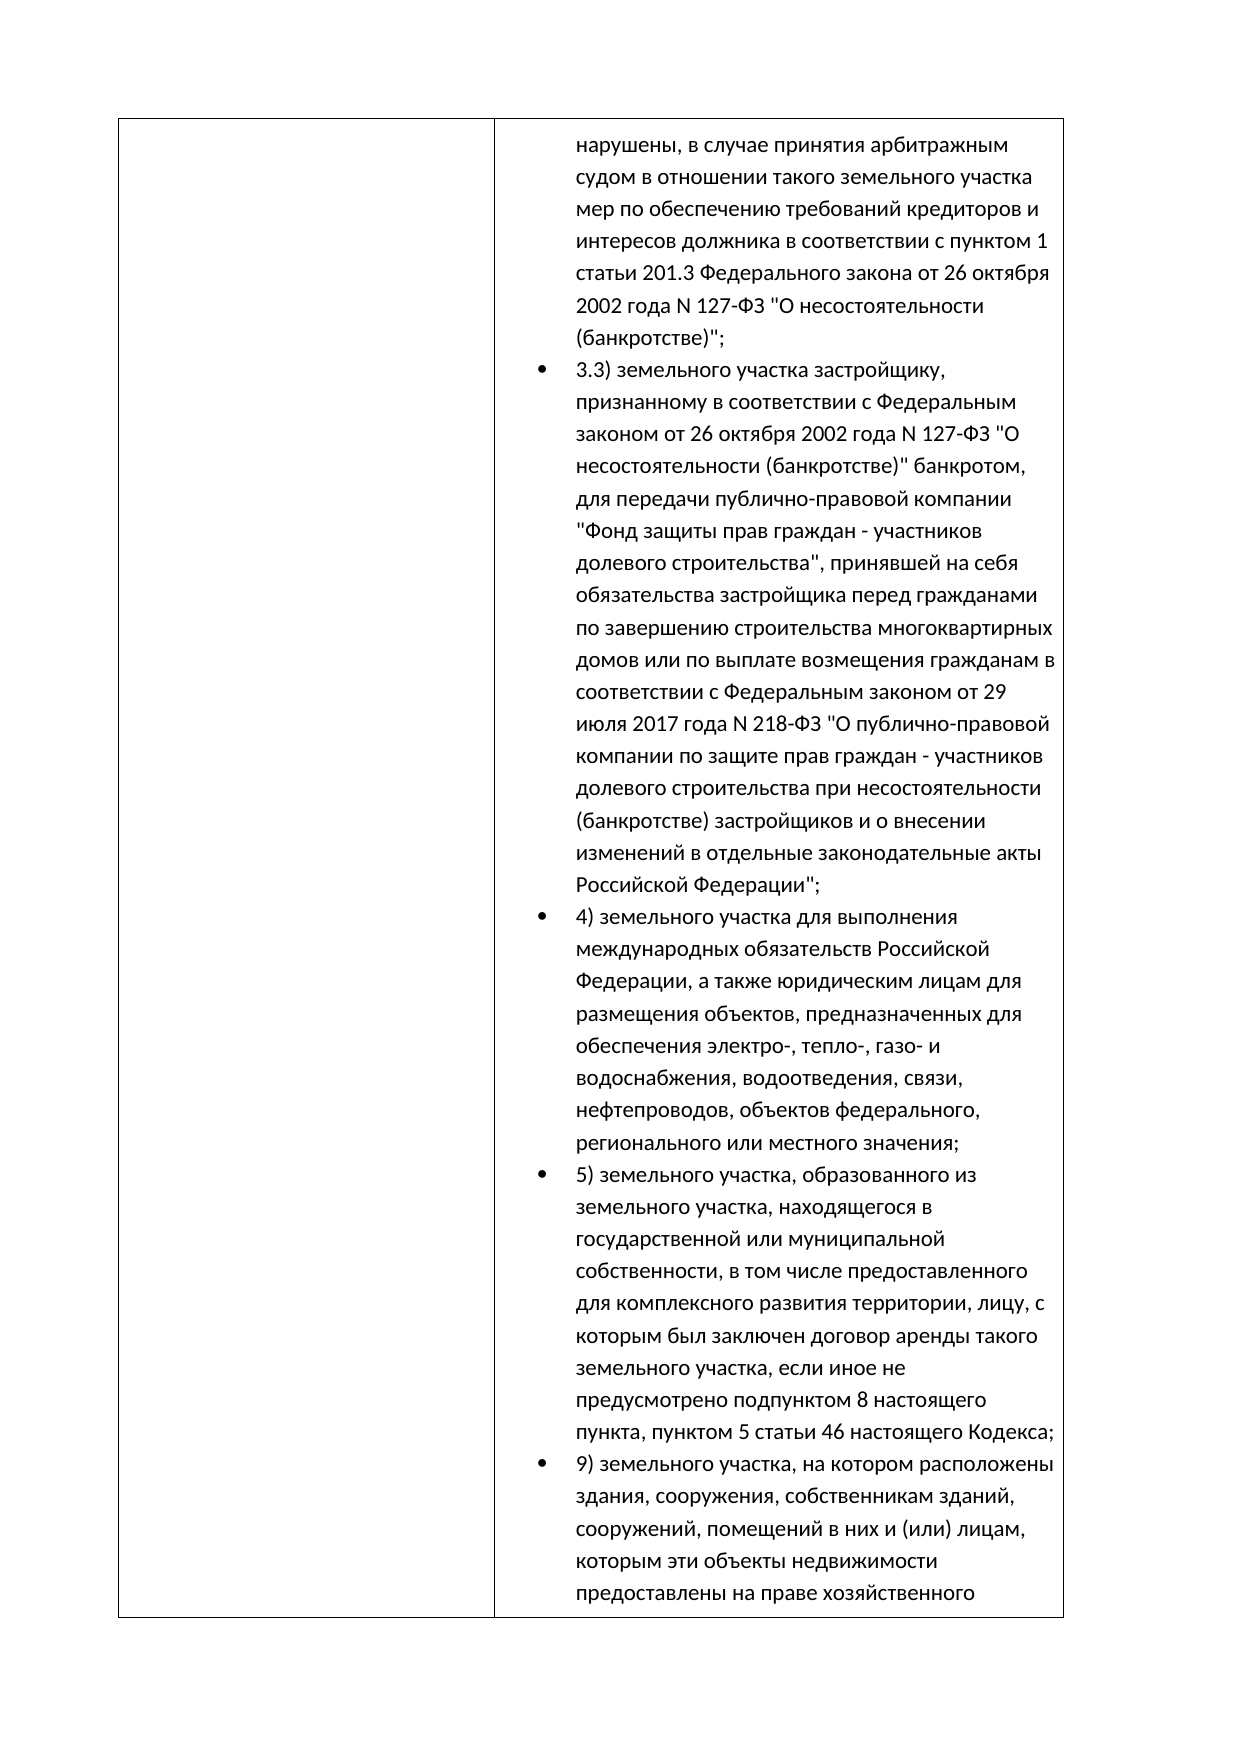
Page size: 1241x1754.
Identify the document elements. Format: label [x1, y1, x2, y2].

table_cell [495, 119, 1063, 1617]
table_cell [119, 119, 494, 1617]
